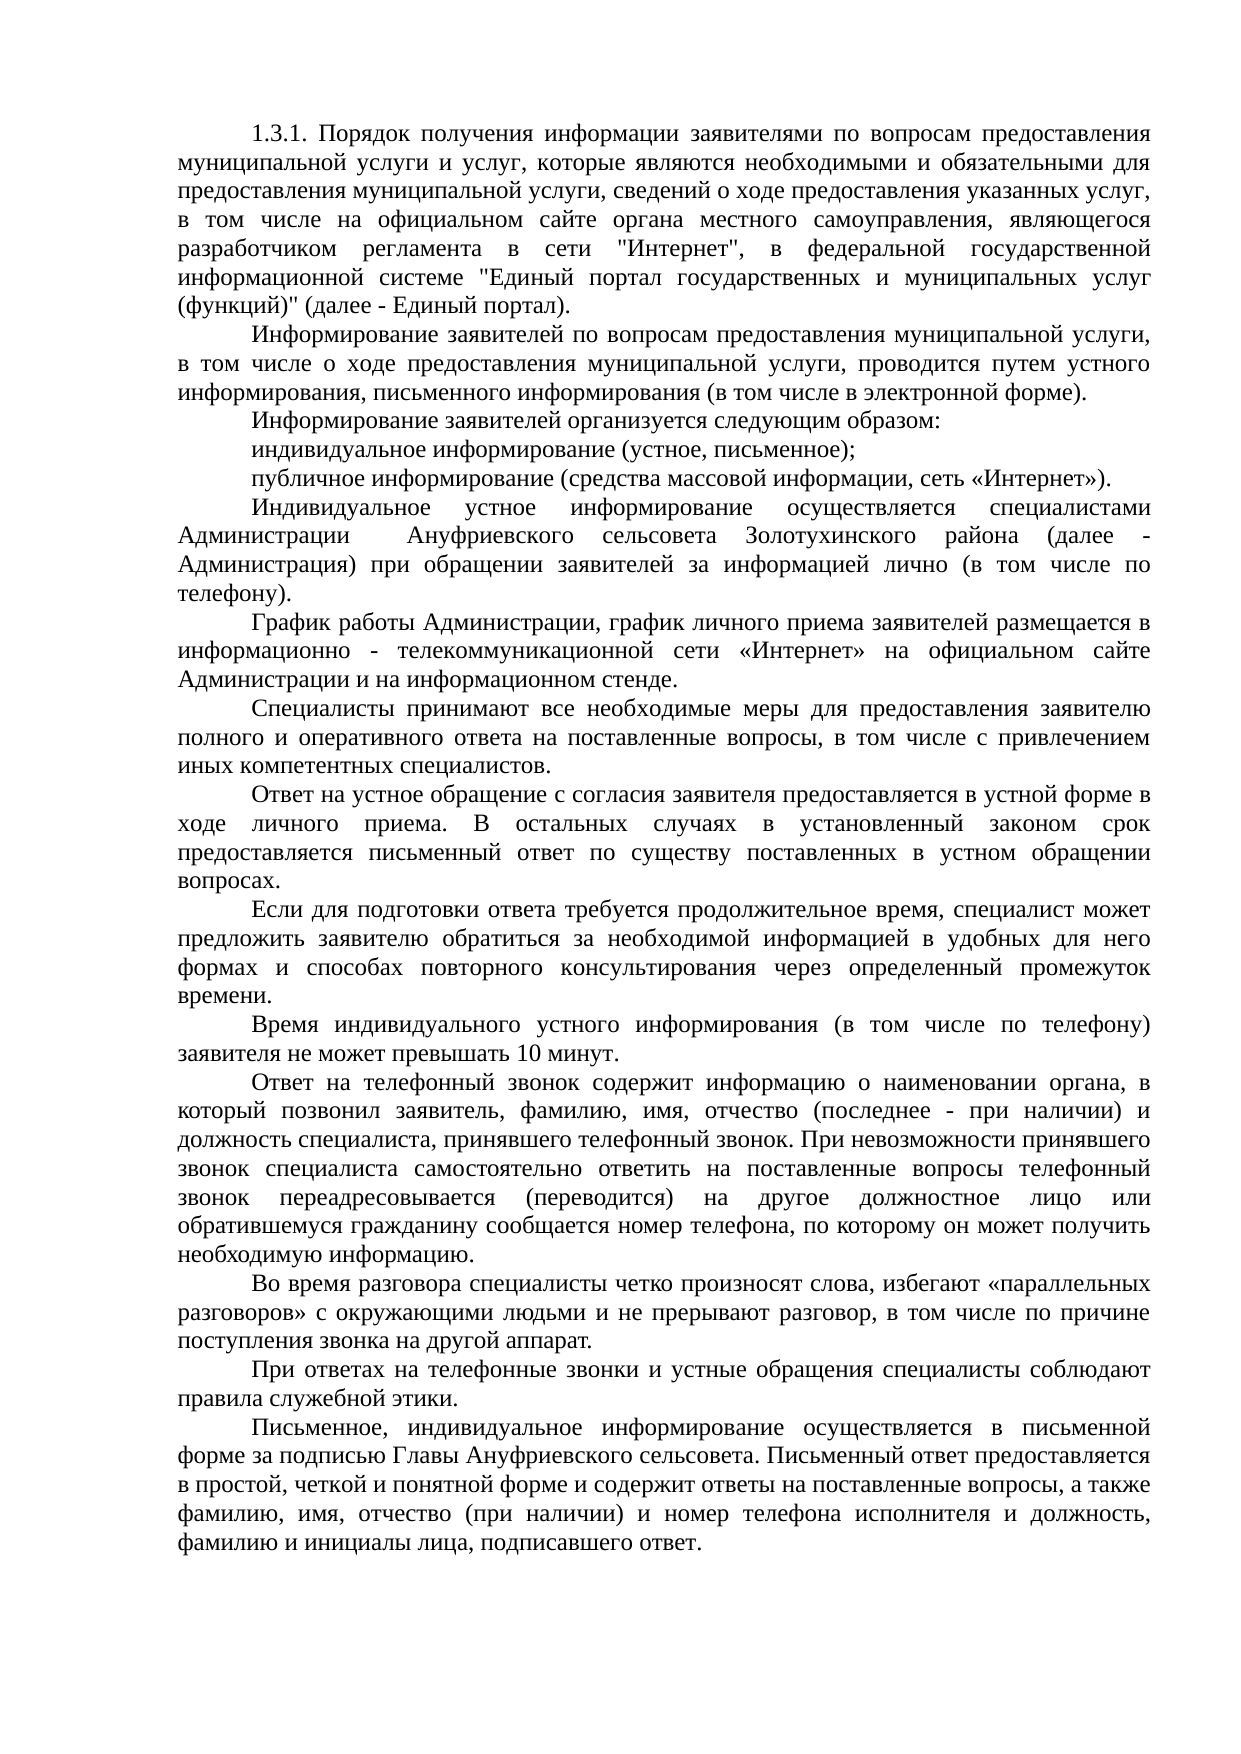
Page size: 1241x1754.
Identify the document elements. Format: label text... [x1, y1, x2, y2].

text Письменное, индивидуальное информирование осуществляется в письменной форме за подписью Главы Ануфриевского сельсовета. Письменный ответ предоставляется в простой, четкой и понятной форме и содержит ответы на поставленные вопросы, а также фамилию, имя, отчество (при наличии) и номер телефона исполнителя и должность, фамилию и инициалы лица, подписавшего ответ. [177, 1412, 1152, 1556]
text График работы Администрации, график личного приема заявителей размещается в информационно - телекоммуникационной сети «Интернет» на официальном сайте Администрации и на информационном стенде. [177, 607, 1152, 693]
text Информирование заявителей организуется следующим образом: [177, 406, 1152, 434]
text Если для подготовки ответа требуется продолжительное время, специалист может предложить заявителю обратиться за необходимой информацией в удобных для него формах и способах повторного консультирования через определенный промежуток времени. [177, 894, 1152, 1009]
text Ответ на телефонный звонок содержит информацию о наименовании органа, в который позвонил заявитель, фамилию, имя, отчество (последнее - при наличии) и должность специалиста, принявшего телефонный звонок. При невозможности принявшего звонок специалиста самостоятельно ответить на поставленные вопросы телефонный звонок переадресовывается (переводится) на другое должностное лицо или обратившемуся гражданину сообщается номер телефона, по которому он может получить необходимую информацию. [177, 1067, 1152, 1268]
text индивидуальное информирование (устное, письменное); [177, 434, 1152, 463]
text 1.3.1. Порядок получения информации заявителями по вопросам предоставления муниципальной услуги и услуг, которые являются необходимыми и обязательными для предоставления муниципальной услуги, сведений о ходе предоставления указанных услуг, в том числе на официальном сайте органа местного самоуправления, являющегося разработчиком регламента в сети "Интернет", в федеральной государственной информационной системе "Единый портал государственных и муниципальных услуг (функций)" (далее - Единый портал). [177, 118, 1152, 319]
text публичное информирование (средства массовой информации, сеть «Интернет»). [177, 463, 1152, 492]
text Ответ на устное обращение с согласия заявителя предоставляется в устной форме в ходе личного приема. В остальных случаях в установленный законом срок предоставляется письменный ответ по существу поставленных в устном обращении вопросах. [177, 779, 1152, 894]
text При ответах на телефонные звонки и устные обращения специалисты соблюдают правила служебной этики. [177, 1354, 1152, 1412]
text Специалисты принимают все необходимые меры для предоставления заявителю полного и оперативного ответа на поставленные вопросы, в том числе с привлечением иных компетентных специалистов. [177, 693, 1152, 779]
text Время индивидуального устного информирования (в том числе по телефону) заявителя не может превышать 10 минут. [177, 1009, 1152, 1067]
text Информирование заявителей по вопросам предоставления муниципальной услуги, в том числе о ходе предоставления муниципальной услуги, проводится путем устного информирования, письменного информирования (в том числе в электронной форме). [177, 319, 1152, 406]
text Индивидуальное устное информирование осуществляется специалистами Администрации Ануфриевского сельсовета Золотухинского района (далее - Администрация) при обращении заявителей за информацией лично (в том числе по телефону). [177, 492, 1152, 607]
text Во время разговора специалисты четко произносят слова, избегают «параллельных разговоров» с окружающими людьми и не прерывают разговор, в том числе по причине поступления звонка на другой аппарат. [177, 1268, 1152, 1354]
